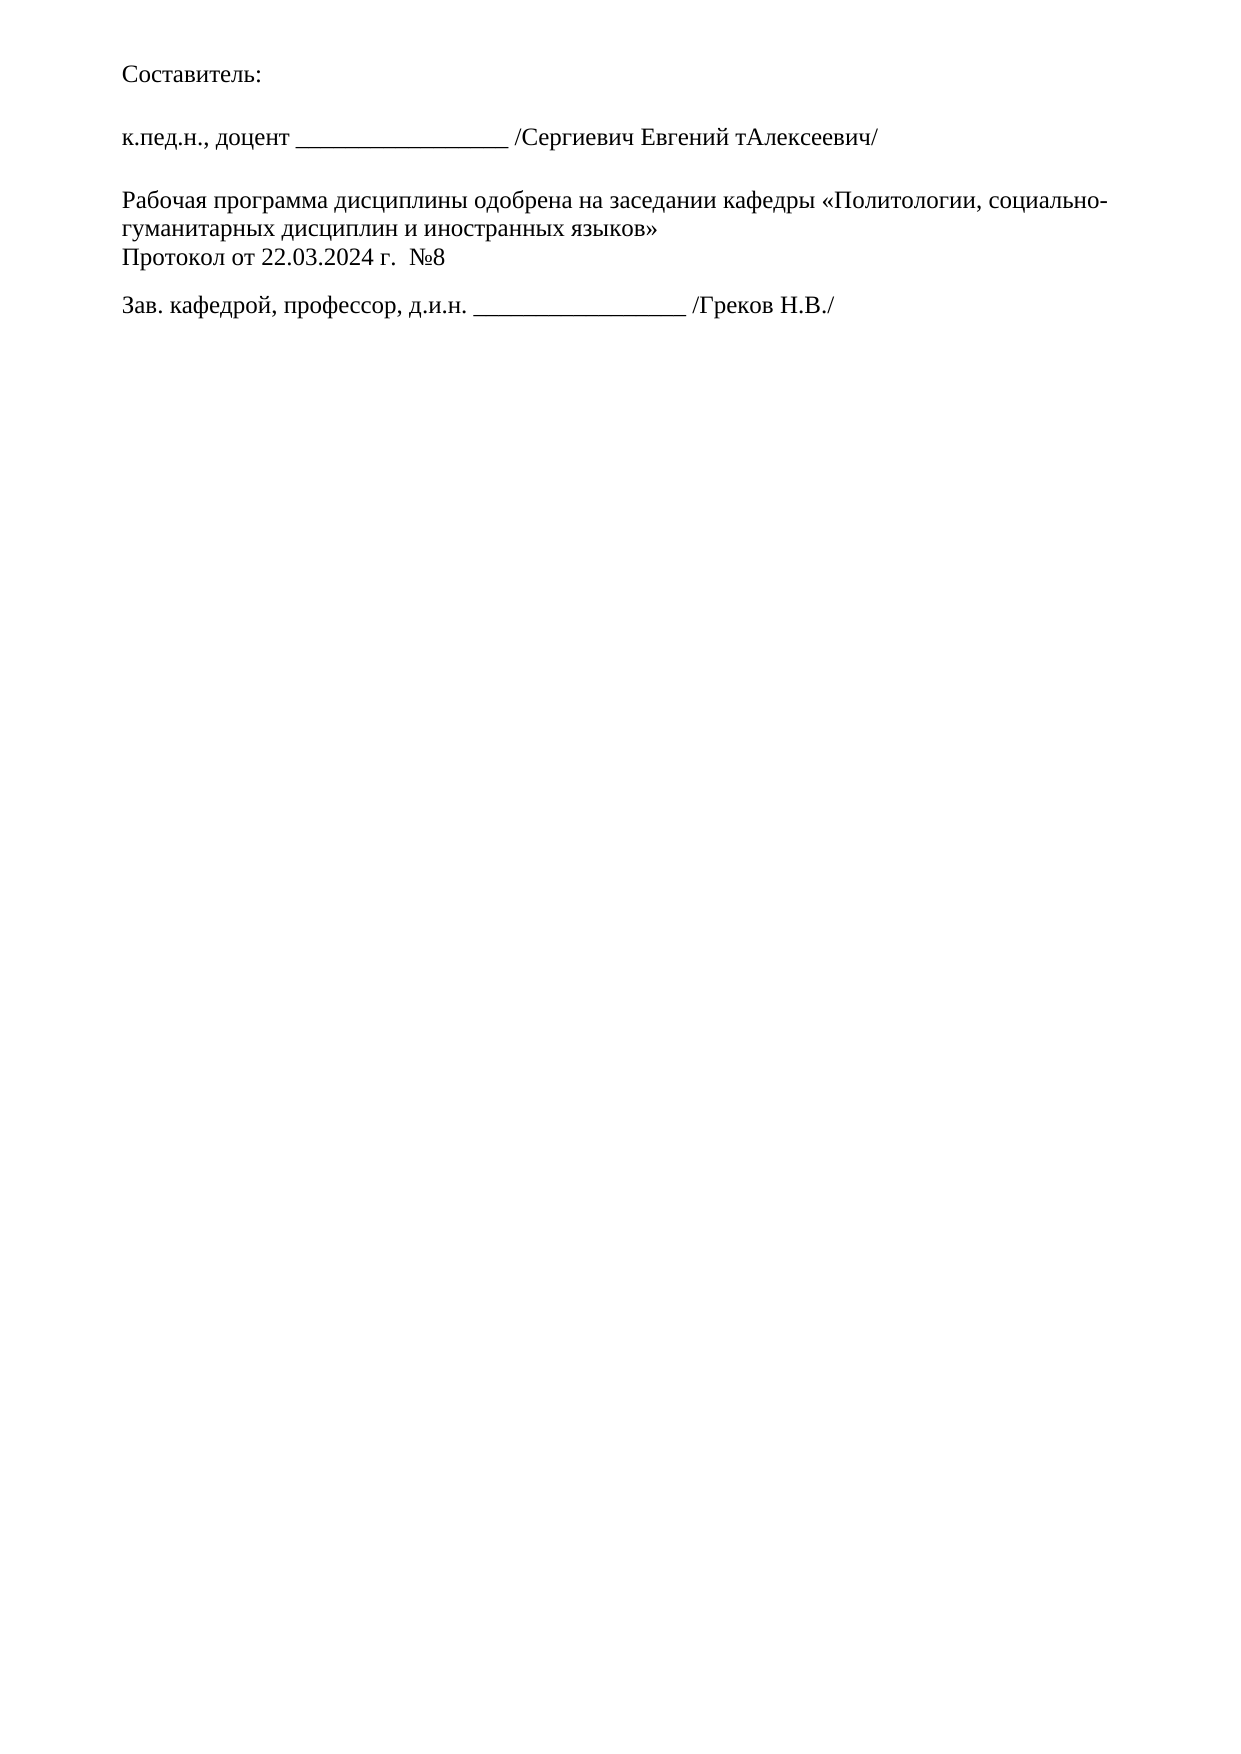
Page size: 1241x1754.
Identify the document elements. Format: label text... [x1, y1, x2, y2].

table_cell Зав. кафедрой, профессор, д.и.н. _________________ /Греков Н.В./ [118, 291, 1240, 319]
table_header Составитель: к.пед.н., доцент _________________ /Сергиевич Евгений тАлексеевич/ Рабочая программа дисциплины одобрена на заседании кафедры «Политологии, социально- гуманитарных дисциплин и иностранных языков» Протокол от 22.03.2024 г. №8 [118, 59, 1240, 291]
